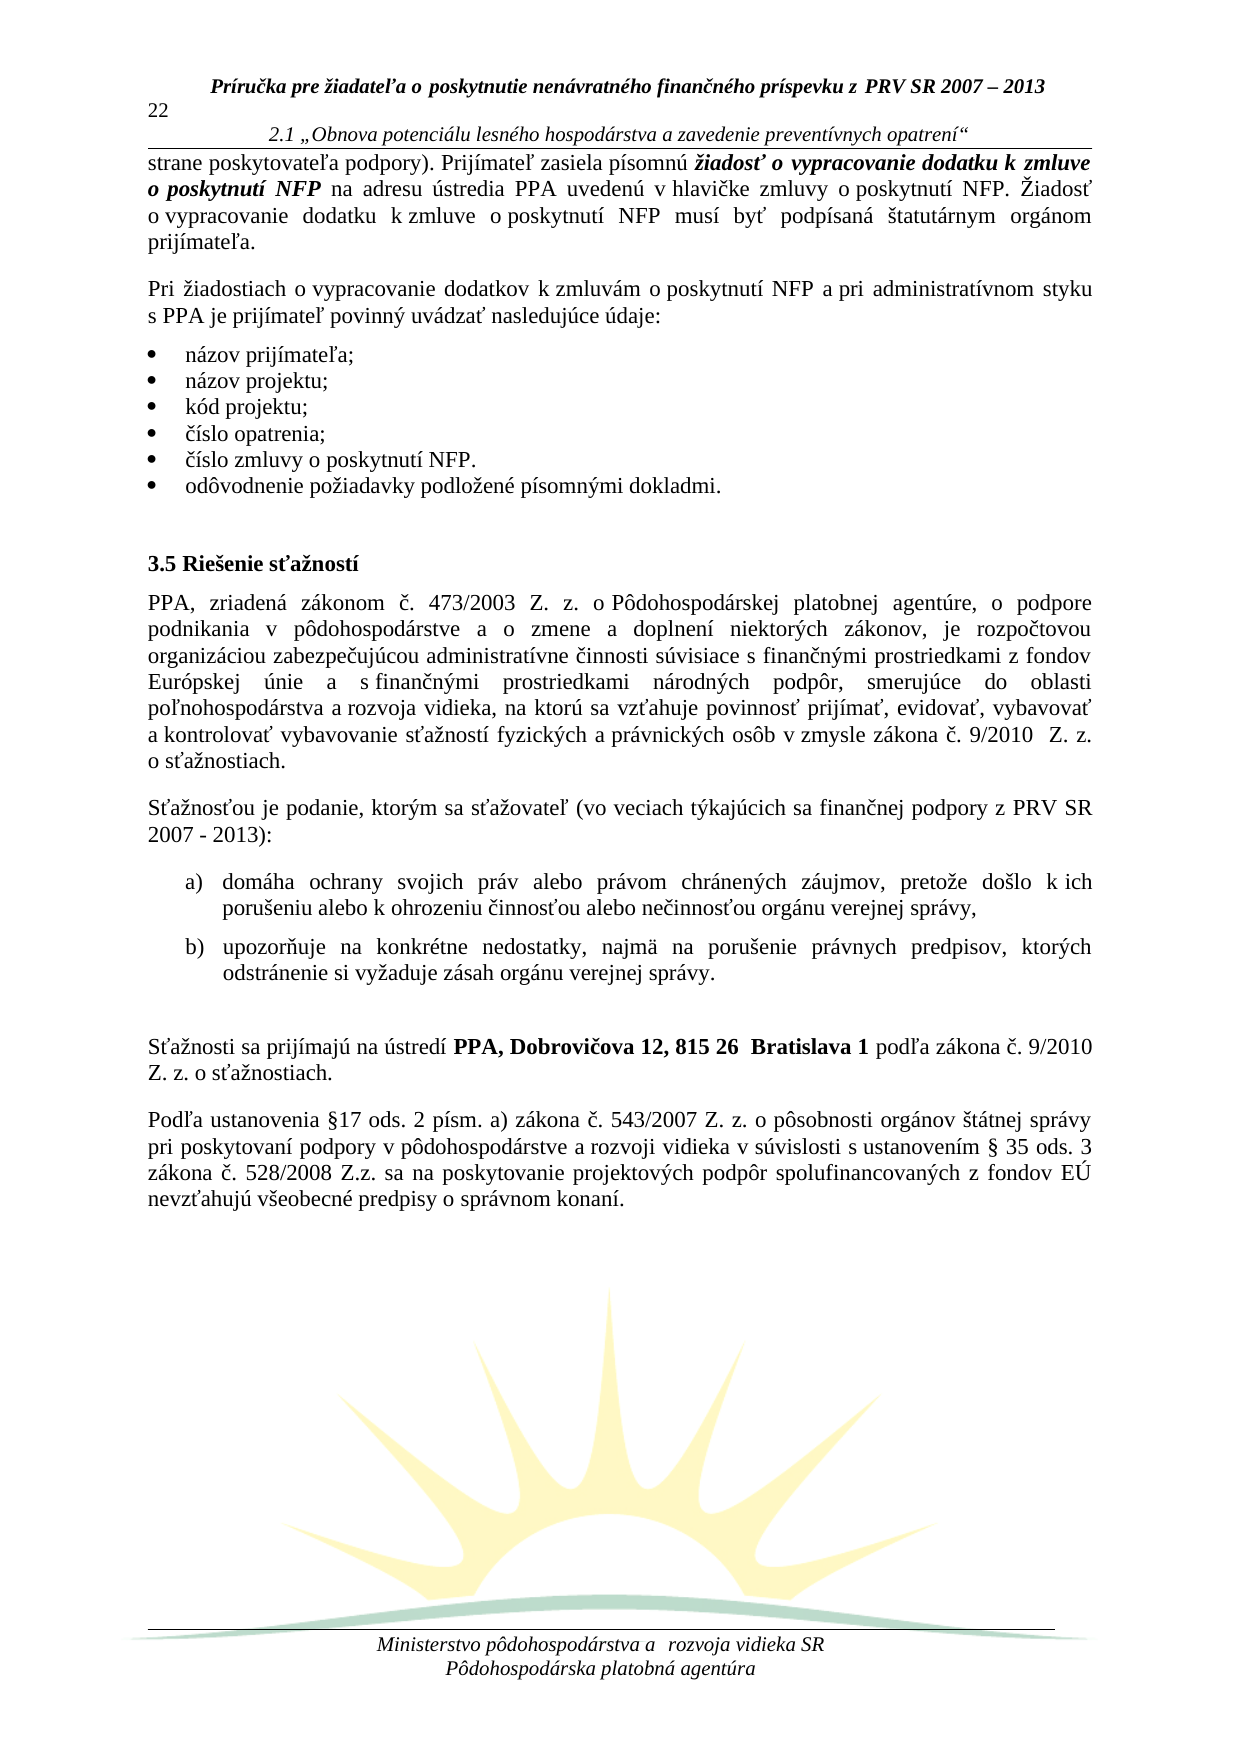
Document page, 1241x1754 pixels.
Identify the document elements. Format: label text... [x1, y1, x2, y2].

list odôvodnenie požiadavky podložené písomnými dokladmi. [148, 472, 1092, 499]
text Sťažnosťou je podanie, ktorým sa sťažovateľ (vo veciach týkajúcich sa finančnej podpory z PRV SR 2007 - 2013): [148, 794, 1092, 847]
list názov prijímateľa; [148, 341, 1092, 367]
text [148, 149, 1092, 254]
list kód projektu; [148, 393, 1092, 420]
list číslo opatrenia; [148, 420, 1092, 446]
text PPA, zriadená zákonom č. 473/2003 Z. z. o Pôdohospodárskej platobnej agentúre, o podpore podnikania v pôdohospodárstve a o zmene a doplnení niektorých zákonov, je rozpočtovou organizáciou zabezpečujúcou administratívne činnosti súvisiace s finančnými prostriedkami z fondov Európskej únie a s finančnými prostriedkami národných podpôr, smerujúce do oblasti poľnohospodárstva a rozvoja vidieka, na ktorú sa vzťahuje povinnosť prijímať, evidovať, vybavovať a kontrolovať vybavovanie sťažností fyzických a právnických osôb v zmysle zákona č. 9/2010 Z. z. o sťažnostiach. [148, 589, 1092, 773]
text Pri žiadostiach o vypracovanie dodatkov k zmluvám o poskytnutí NFP a pri administratívnom styku s PPA je prijímateľ povinný uvádzať nasledujúce údaje: [148, 275, 1092, 328]
text Podľa ustanovenia §17 ods. 2 písm. a) zákona č. 543/2007 Z. z. o pôsobnosti orgánov štátnej správy pri poskytovaní podpory v pôdohospodárstve a rozvoji vidieka v súvislosti s ustanovením § 35 ods. 3 zákona č. 528/2008 Z.z. sa na poskytovanie projektových podpôr spolufinancovaných z fondov EÚ nevzťahujú všeobecné predpisy o správnom konaní. [148, 1106, 1092, 1212]
list číslo zmluvy o poskytnutí NFP. [148, 446, 1092, 472]
subtitle 3.5 Riešenie sťažností [148, 550, 1092, 576]
text Sťažnosti sa prijímajú na ústredí PPA, Dobrovičova 12, 815 26 Bratislava 1 podľa zákona č. 9/2010 Z. z. o sťažnostiach. [148, 1033, 1092, 1086]
list upozorňuje na konkrétne nedostatky, najmä na porušenie právnych predpisov, ktorých odstránenie si vyžaduje zásah orgánu verejnej správy. [185, 933, 1092, 986]
list názov projektu; [148, 367, 1092, 393]
list domáha ochrany svojich práv alebo právom chránených záujmov, pretože došlo k ich porušeniu alebo k ohrozeniu činnosťou alebo nečinnosťou orgánu verejnej správy, [185, 868, 1092, 921]
